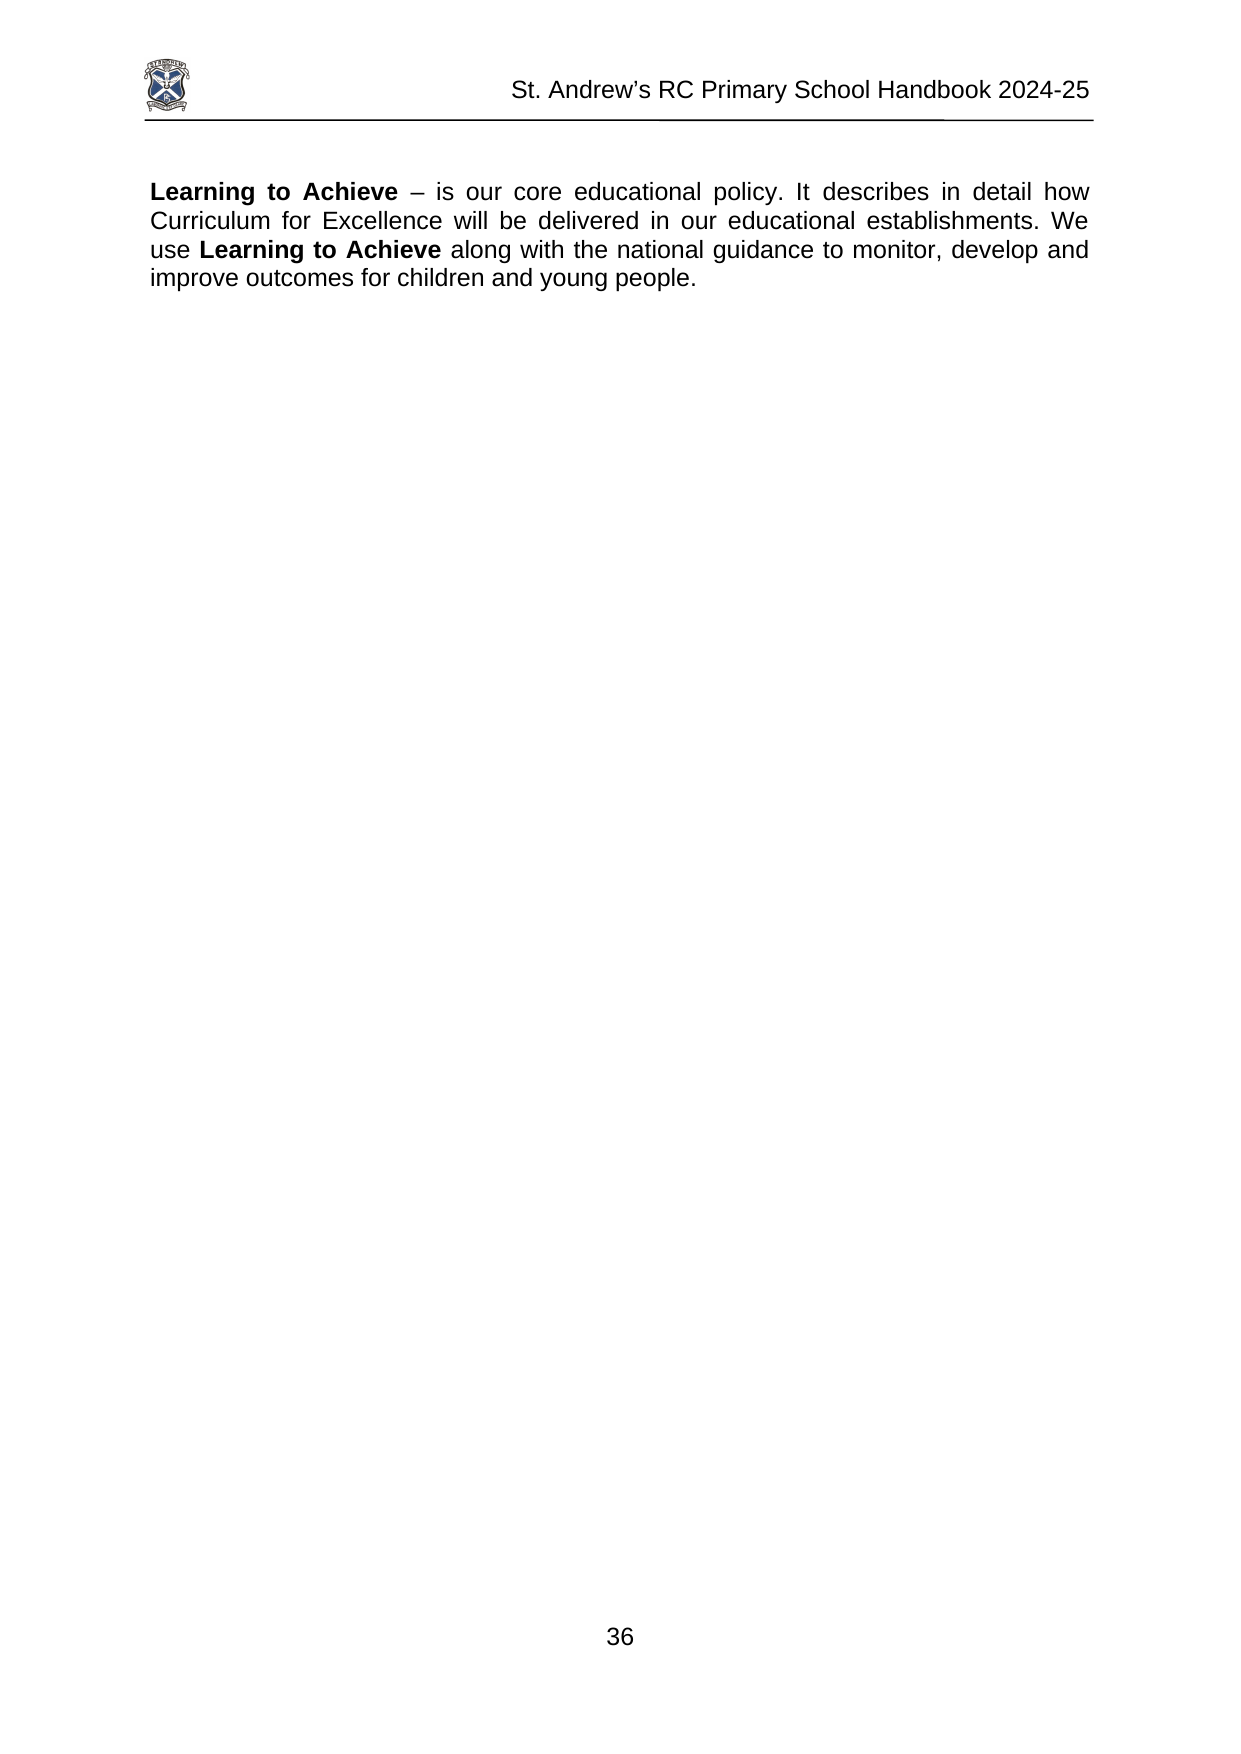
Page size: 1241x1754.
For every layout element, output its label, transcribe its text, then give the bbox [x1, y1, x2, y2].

text Learning to Achieve – is our core educational policy. It describes in detail how Curriculum for Excellence will be delivered in our educational establishments. We use Learning to Achieve along with the national guidance to monitor, develop and improve outcomes for children and young people. [150, 177, 1090, 292]
picture [143, 57, 191, 113]
